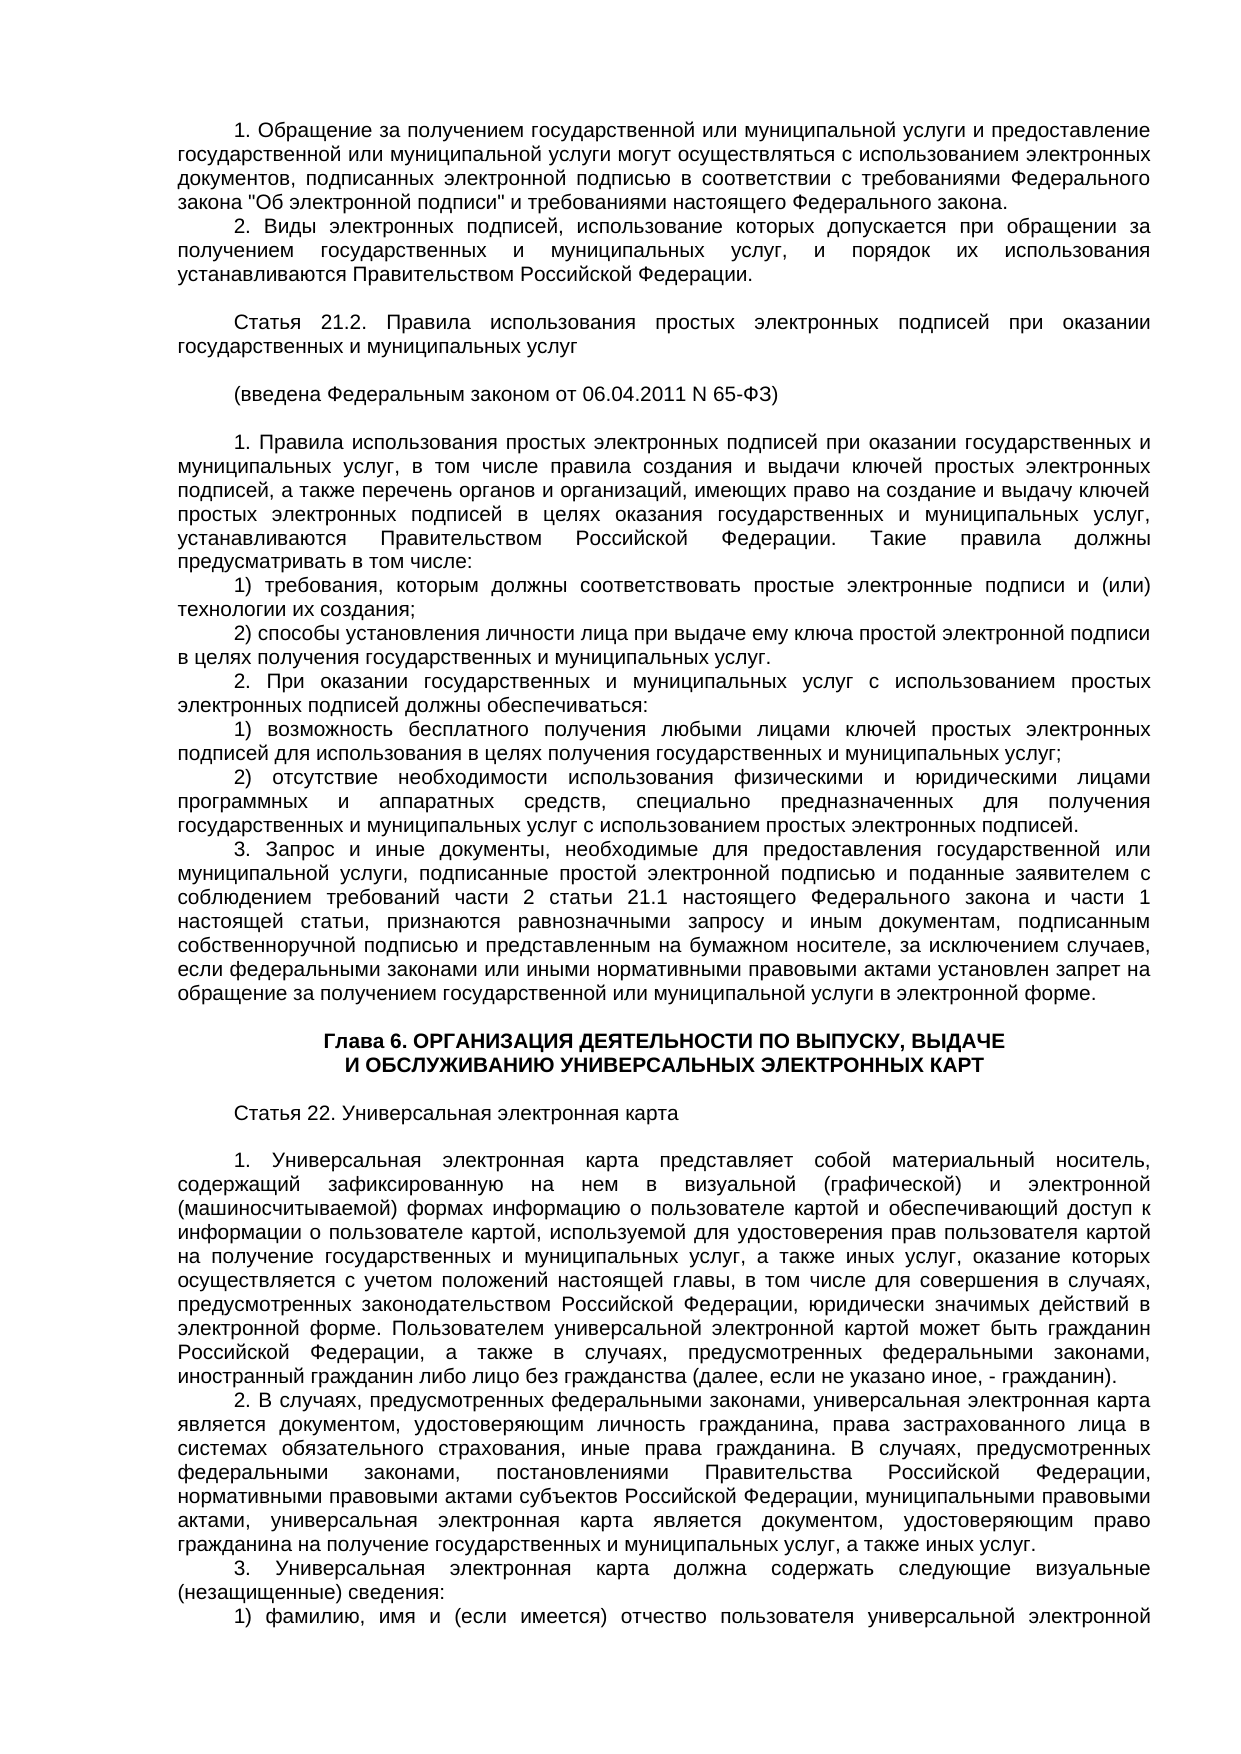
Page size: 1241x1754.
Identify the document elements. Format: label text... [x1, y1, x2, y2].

title И ОБСЛУЖИВАНИЮ УНИВЕРСАЛЬНЫХ ЭЛЕКТРОННЫХ КАРТ [177, 1052, 1152, 1076]
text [177, 1603, 1152, 1627]
text 1. Универсальная электронная карта представляет собой материальный носитель, содержащий зафиксированную на нем в визуальной (графической) и электронной (машиносчитываемой) формах информацию о пользователе картой и обеспечивающий доступ к информации о пользователе картой, используемой для удостоверения прав пользователя картой на получение государственных и муниципальных услуг, а также иных услуг, оказание которых осуществляется с учетом положений настоящей главы, в том числе для совершения в случаях, предусмотренных законодательством Российской Федерации, юридически значимых действий в электронной форме. Пользователем универсальной электронной картой может быть гражданин Российской Федерации, а также в случаях, предусмотренных федеральными законами, иностранный гражданин либо лицо без гражданства (далее, если не указано иное, - гражданин). [177, 1148, 1152, 1388]
text 2) способы установления личности лица при выдаче ему ключа простой электронной подписи в целях получения государственных и муниципальных услуг. [177, 621, 1152, 669]
text Статья 21.2. Правила использования простых электронных подписей при оказании государственных и муниципальных услуг [177, 310, 1152, 358]
text (введена Федеральным законом от 06.04.2011 N 65-ФЗ) [177, 382, 1152, 406]
text 3. Запрос и иные документы, необходимые для предоставления государственной или муниципальной услуги, подписанные простой электронной подписью и поданные заявителем с соблюдением требований части 2 статьи 21.1 настоящего Федерального закона и части 1 настоящей статьи, признаются равнозначными запросу и иным документам, подписанным собственноручной подписью и представленным на бумажном носителе, за исключением случаев, если федеральными законами или иными нормативными правовыми актами установлен запрет на обращение за получением государственной или муниципальной услуги в электронной форме. [177, 837, 1152, 1004]
text 2. Виды электронных подписей, использование которых допускается при обращении за получением государственных и муниципальных услуг, и порядок их использования устанавливаются Правительством Российской Федерации. [177, 214, 1152, 286]
text 3. Универсальная электронная карта должна содержать следующие визуальные (незащищенные) сведения: [177, 1556, 1152, 1603]
text 1) требования, которым должны соответствовать простые электронные подписи и (или) технологии их создания; [177, 573, 1152, 621]
text 1. Правила использования простых электронных подписей при оказании государственных и муниципальных услуг, в том числе правила создания и выдачи ключей простых электронных подписей, а также перечень органов и организаций, имеющих право на создание и выдачу ключей простых электронных подписей в целях оказания государственных и муниципальных услуг, устанавливаются Правительством Российской Федерации. Такие правила должны предусматривать в том числе: [177, 429, 1152, 573]
title Глава 6. ОРГАНИЗАЦИЯ ДЕЯТЕЛЬНОСТИ ПО ВЫПУСКУ, ВЫДАЧЕ [177, 1028, 1152, 1052]
text Статья 22. Универсальная электронная карта [177, 1100, 1152, 1124]
text 2) отсутствие необходимости использования физическими и юридическими лицами программных и аппаратных средств, специально предназначенных для получения государственных и муниципальных услуг с использованием простых электронных подписей. [177, 765, 1152, 837]
text 1) возможность бесплатного получения любыми лицами ключей простых электронных подписей для использования в целях получения государственных и муниципальных услуг; [177, 717, 1152, 765]
text 2. В случаях, предусмотренных федеральными законами, универсальная электронная карта является документом, удостоверяющим личность гражданина, права застрахованного лица в системах обязательного страхования, иные права гражданина. В случаях, предусмотренных федеральными законами, постановлениями Правительства Российской Федерации, нормативными правовыми актами субъектов Российской Федерации, муниципальными правовыми актами, универсальная электронная карта является документом, удостоверяющим право гражданина на получение государственных и муниципальных услуг, а также иных услуг. [177, 1388, 1152, 1556]
text 1. Обращение за получением государственной или муниципальной услуги и предоставление государственной или муниципальной услуги могут осуществляться с использованием электронных документов, подписанных электронной подписью в соответствии с требованиями Федерального закона "Об электронной подписи" и требованиями настоящего Федерального закона. [177, 118, 1152, 214]
text 2. При оказании государственных и муниципальных услуг с использованием простых электронных подписей должны обеспечиваться: [177, 669, 1152, 717]
